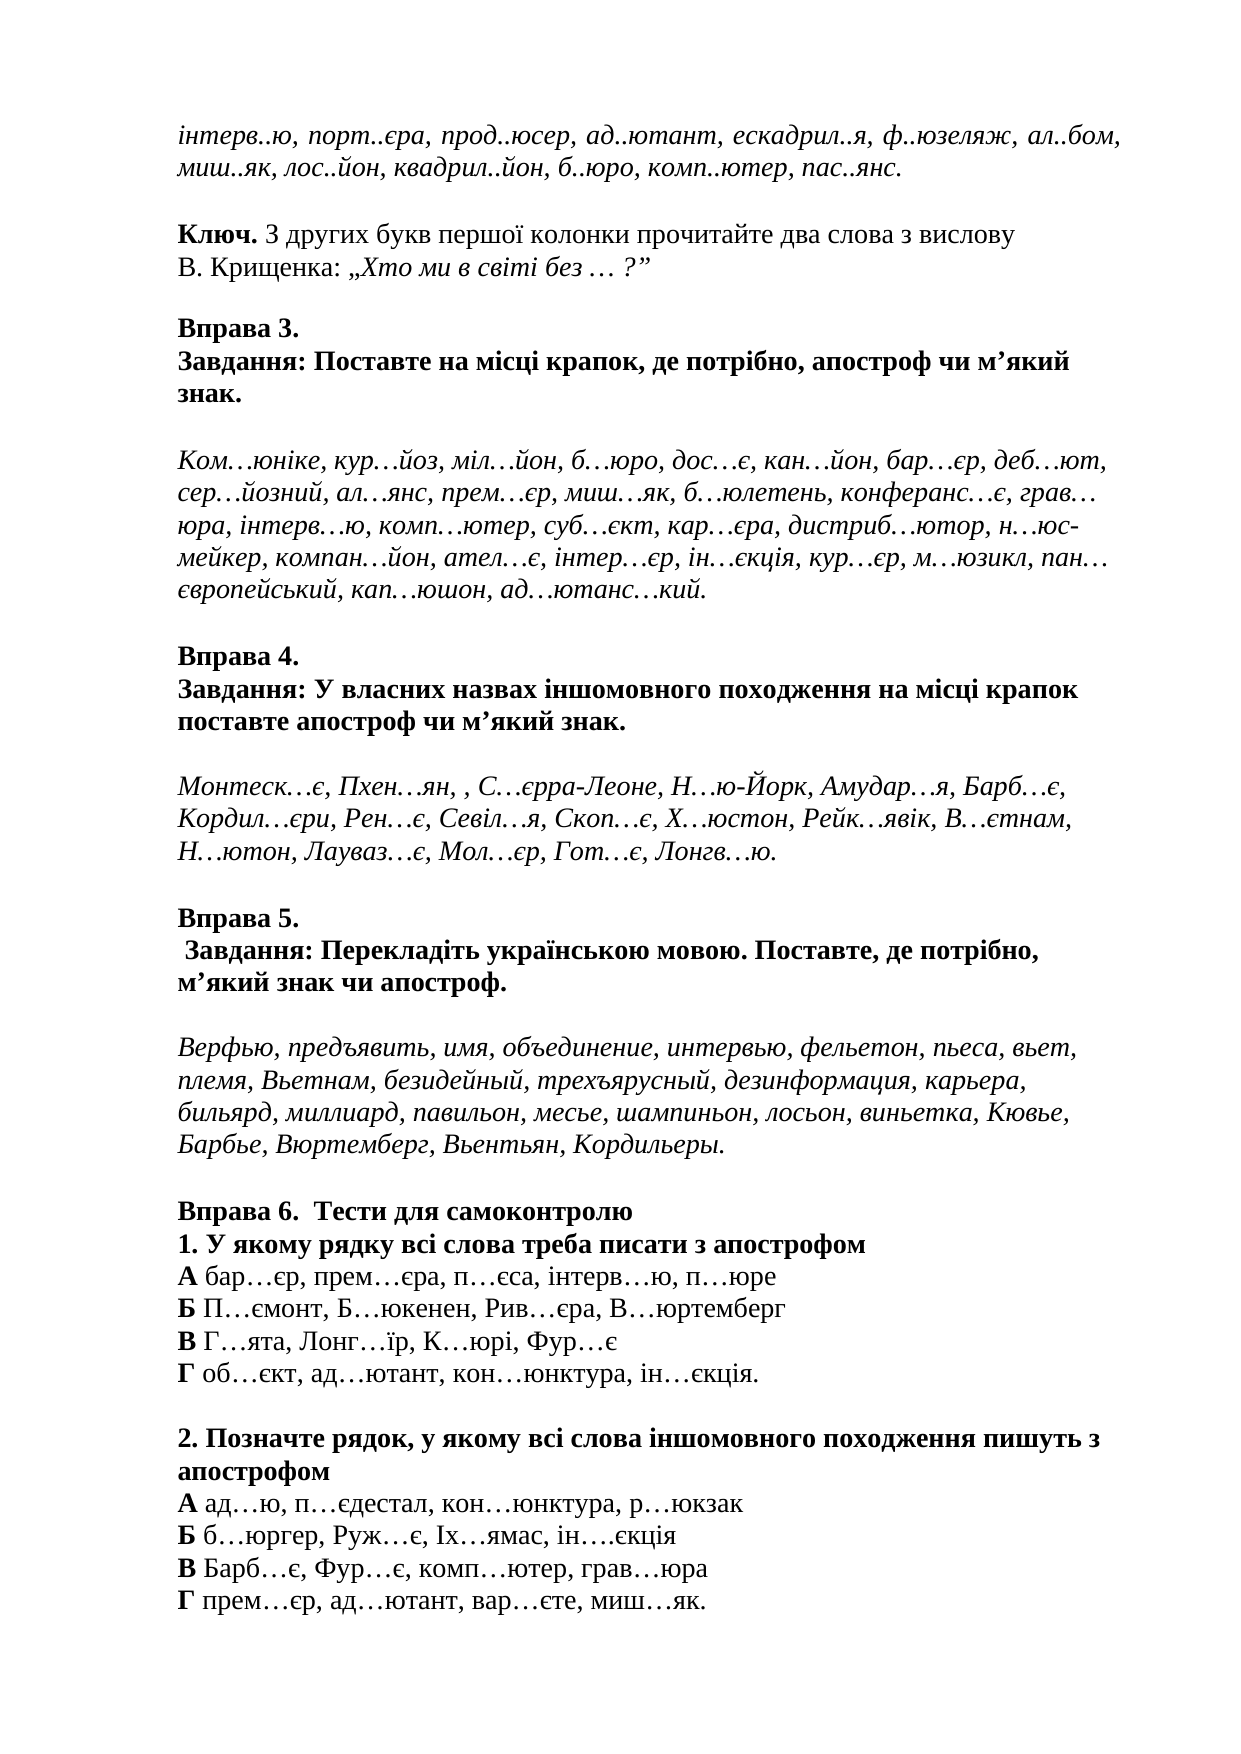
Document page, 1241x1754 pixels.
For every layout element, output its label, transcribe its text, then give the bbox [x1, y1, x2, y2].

text А ад…ю, п…єдестал, кон…юнктура, р…юкзак [177, 1486, 1122, 1518]
text А бар…єр, прем…єра, п…єса, інтерв…ю, п…юре [177, 1259, 1122, 1292]
text 2. Позначте рядок, у якому всі слова іншомовного походження пишуть з апострофом [177, 1421, 1122, 1486]
text Завдання: Поставте на місці крапок, де потрібно, апостроф чи м’який знак. [177, 344, 1122, 408]
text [177, 118, 1122, 183]
text Г прем…єр, ад…ютант, вар…єте, миш…як. [177, 1583, 1122, 1616]
text В Барб…є, Фур…є, комп…ютер, грав…юра [177, 1551, 1122, 1583]
text Ком…юніке, кур…йоз, міл…йон, б…юро, дос…є, кан…йон, бар…єр, деб…ют, сер…йозний, ал…янс, прем…єр, миш…як, б…юлетень, конферанс…є, грав…юра, інтерв…ю, комп…ютер, суб…єкт, кар…єра, дистриб…ютор, н…юс-мейкер, компан…йон, ател…є, інтер…єр, ін…єкція, кур…єр, м…юзикл, пан…європейський, кап…юшон, ад…ютанс…кий. [177, 443, 1122, 605]
text Вправа 3. [177, 311, 1122, 344]
text Г об…єкт, ад…ютант, кон…юнктура, ін…єкція. [177, 1356, 1122, 1389]
text Б П…ємонт, Б…юкенен, Рив…єра, В…юртемберг [177, 1292, 1122, 1324]
text Б б…юргер, Руж…є, Іх…ямас, ін….єкція [177, 1518, 1122, 1551]
text Вправа 6. Тести для самоконтролю [177, 1194, 1122, 1227]
text Вправа 5. [177, 901, 1122, 933]
text Верфью, предъявить, имя, объединение, интервью, фельетон, пьеса, вьет, племя, Вьетнам, безидейный, трехъярусный, дезинформация, карьера, бильярд, миллиард, павильон, месье, шампиньон, лосьон, виньетка, Кювье, Барбье, Вюртемберг, Вьентьян, Кордильеры. [177, 1030, 1122, 1160]
text 1. У якому рядку всі слова треба писати з апострофом [177, 1227, 1122, 1259]
text Ключ. З других букв першої колонки прочитайте два слова з вислову [177, 217, 1122, 250]
text Монтеск…є, Пхен…ян, , С…єрра-Леоне, Н…ю-Йорк, Амудар…я, Барб…є, Кордил…єри, Рен…є, Севіл…я, Скоп…є, Х…юстон, Рейк…явік, В…єтнам, Н…ютон, Лауваз…є, Мол…єр, Гот…є, Лонгв…ю. [177, 769, 1122, 866]
text В. Крищенка: „Хто ми в світі без … ?” [177, 250, 1122, 282]
text Завдання: Перекладіть українською мовою. Поставте, де потрібно, м’який знак чи апостроф. [177, 933, 1122, 998]
text В Г…ята, Лонг…їр, К…юрі, Фур…є [177, 1324, 1122, 1356]
text Вправа 4. [177, 639, 1122, 672]
text Завдання: У власних назвах іншомовного походження на місці крапок поставте апостроф чи м’який знак. [177, 672, 1122, 737]
